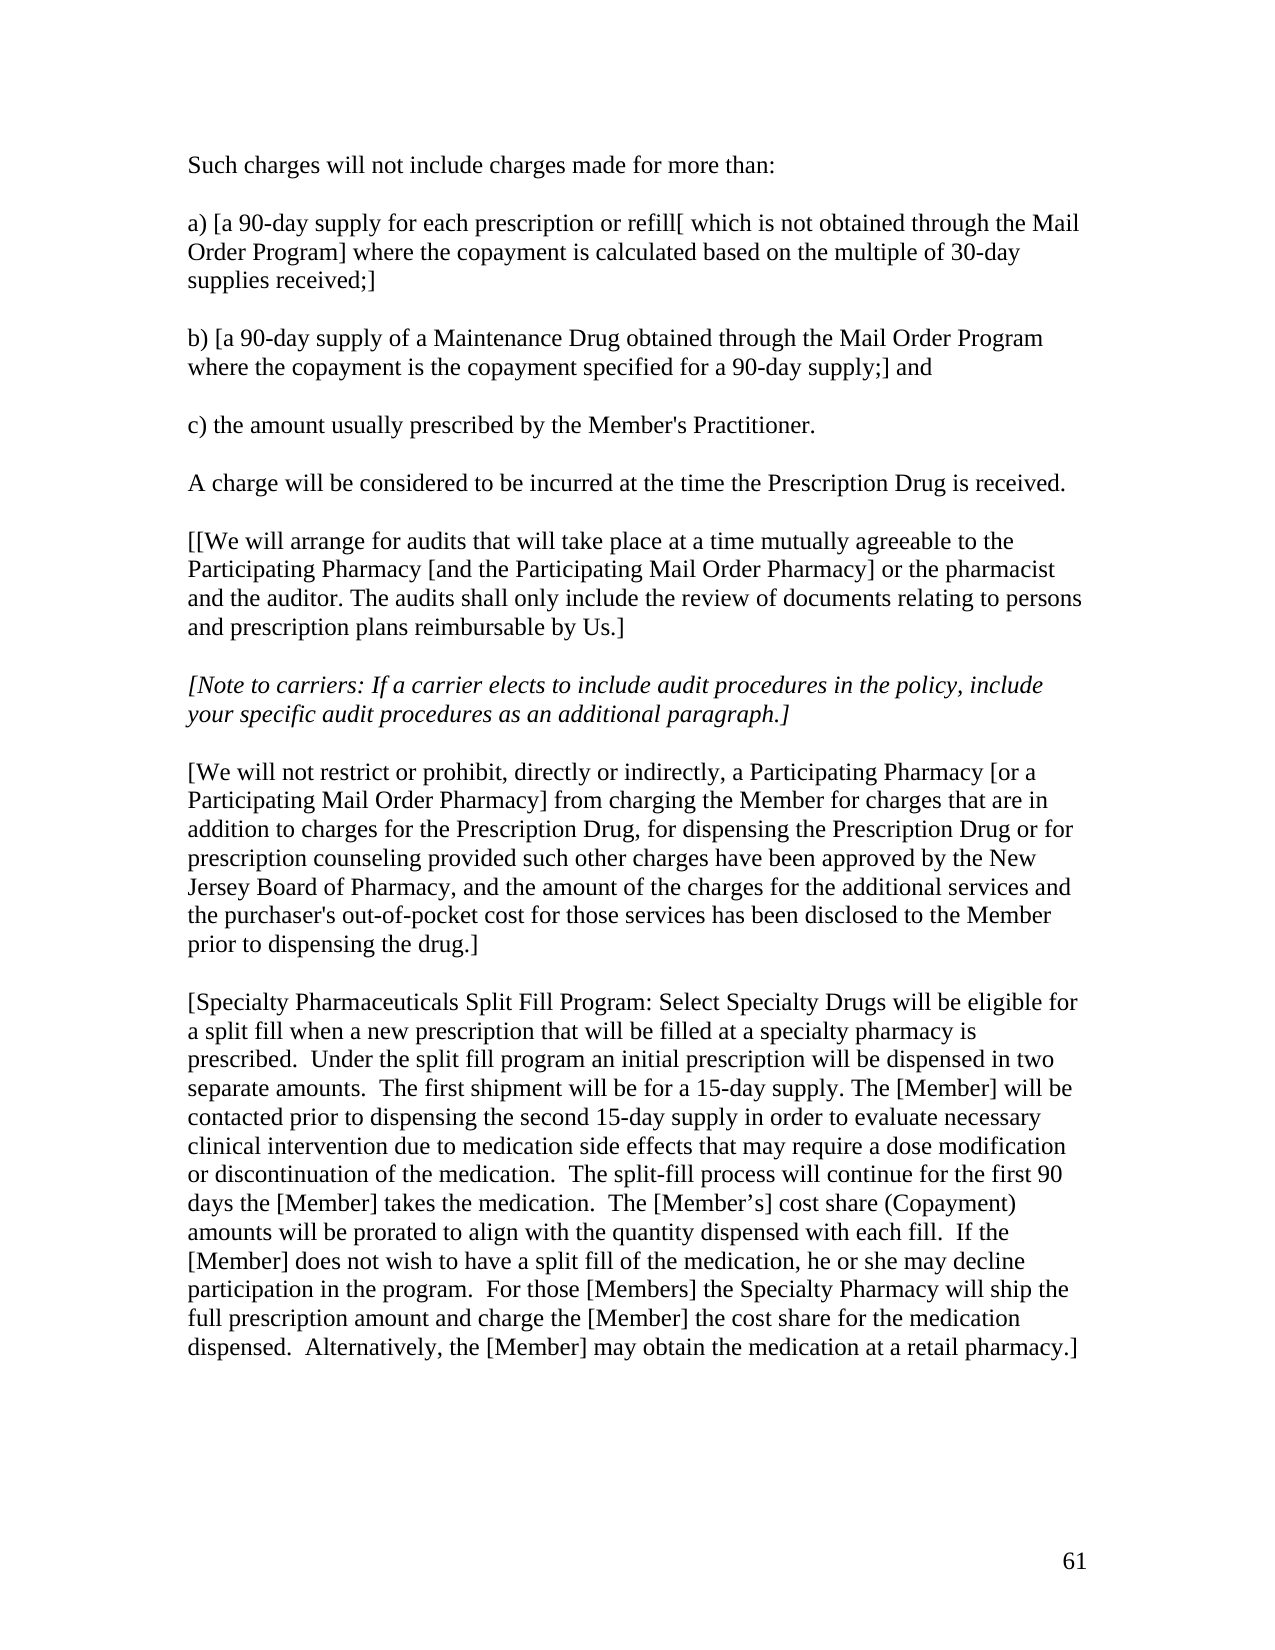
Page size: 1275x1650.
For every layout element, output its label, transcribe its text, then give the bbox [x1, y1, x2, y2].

text [[We will arrange for audits that will take place at a time mutually agreeable to the Participating Pharmacy [and the Participating Mail Order Pharmacy] or the pharmacist and the auditor. The audits shall only include the review of documents relating to persons and prescription plans reimbursable by Us.] [187, 526, 1087, 641]
text A charge will be considered to be incurred at the time the Prescription Drug is received. [187, 468, 1087, 497]
text c) the amount usually prescribed by the Member's Practitioner. [187, 410, 1087, 439]
text a) [a 90-day supply for each prescription or refill[ which is not obtained through the Mail Order Program] where the copayment is calculated based on the multiple of 30-day supplies received;] [187, 208, 1087, 294]
text [Specialty Pharmaceuticals Split Fill Program: Select Specialty Drugs will be eligible for a split fill when a new prescription that will be filled at a specialty pharmacy is prescribed. Under the split fill program an initial prescription will be dispensed in two separate amounts. The first shipment will be for a 15-day supply. The [Member] will be contacted prior to dispensing the second 15-day supply in order to evaluate necessary clinical intervention due to medication side effects that may require a dose modification or discontinuation of the medication. The split-fill process will continue for the first 90 days the [Member] takes the medication. The [Member’s] cost share (Copayment) amounts will be prorated to align with the quantity dispensed with each fill. If the [Member] does not wish to have a split fill of the medication, he or she may decline participation in the program. For those [Members] the Specialty Pharmacy will ship the full prescription amount and charge the [Member] the cost share for the medication dispensed. Alternatively, the [Member] may obtain the medication at a retail pharmacy.] [187, 987, 1087, 1361]
text b) [a 90-day supply of a Maintenance Drug obtained through the Mail Order Program where the copayment is the copayment specified for a 90-day supply;] and [187, 323, 1087, 381]
text [Note to carriers: If a carrier elects to include audit procedures in the policy, include your specific audit procedures as an additional paragraph.] [187, 670, 1087, 727]
text [We will not restrict or prohibit, directly or indirectly, a Participating Pharmacy [or a Participating Mail Order Pharmacy] from charging the Member for charges that are in addition to charges for the Prescription Drug, for dispensing the Prescription Drug or for prescription counseling provided such other charges have been approved by the New Jersey Board of Pharmacy, and the amount of the charges for the additional services and the purchaser's out-of-pocket cost for those services has been disclosed to the Member prior to dispensing the drug.] [187, 757, 1087, 958]
text Such charges will not include charges made for more than: [187, 150, 1087, 179]
